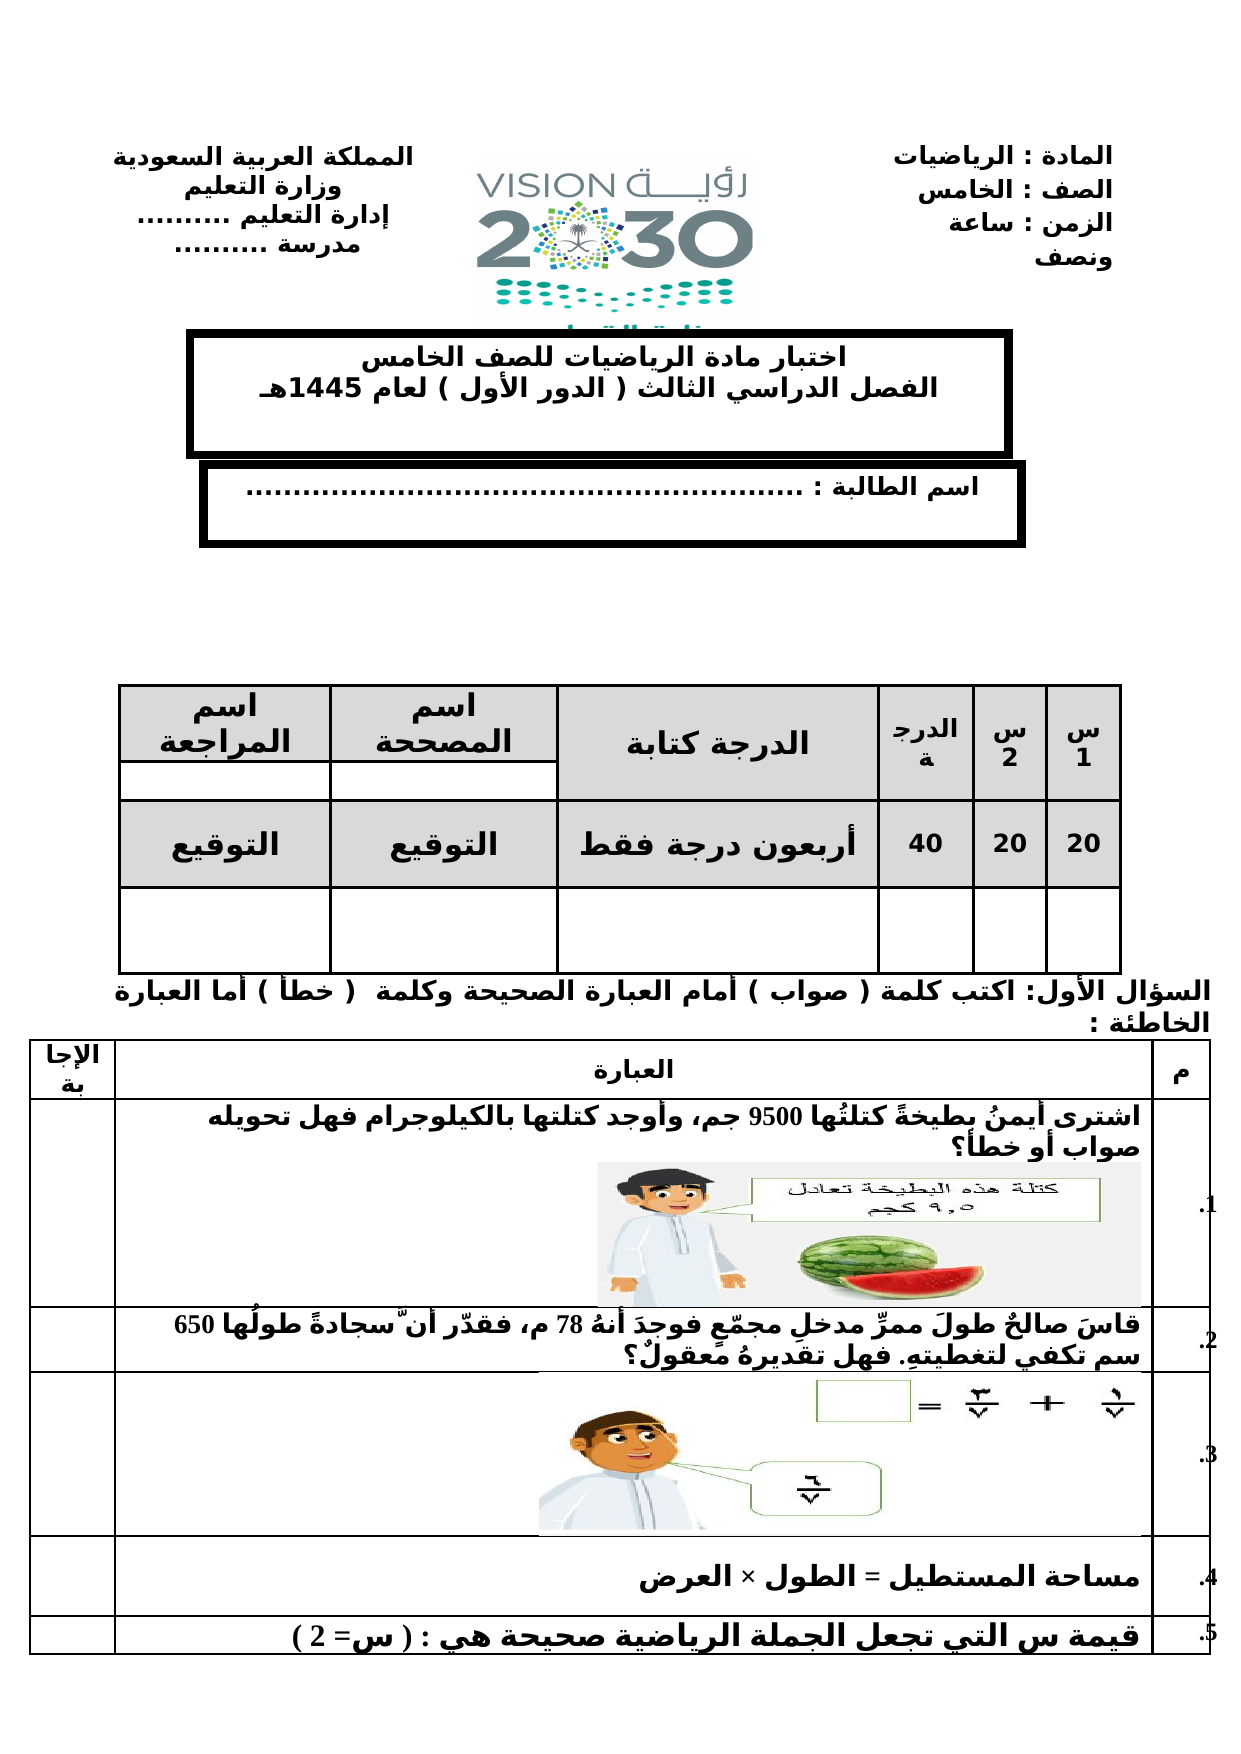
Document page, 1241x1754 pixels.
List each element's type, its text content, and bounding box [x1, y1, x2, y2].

table_cell [1154, 1537, 1209, 1615]
table_cell التوقيع [332, 802, 556, 886]
table_cell [1154, 1100, 1209, 1306]
table_header اسم المراجعة [121, 687, 329, 760]
table_cell [31, 1373, 114, 1535]
table_cell [332, 889, 556, 972]
table_cell التوقيع [121, 802, 329, 886]
table_cell [1048, 889, 1119, 972]
table_cell [1154, 1373, 1209, 1535]
table_cell [559, 889, 877, 972]
table_header اسم المصححة [332, 687, 556, 760]
table_cell [332, 763, 556, 799]
table_cell [31, 1100, 114, 1306]
table_cell 20 [1048, 802, 1119, 886]
table_header الإجابة [31, 1041, 114, 1098]
table_cell [31, 1308, 114, 1371]
table_cell [121, 889, 329, 972]
table_header العبارة [116, 1041, 1151, 1098]
picture [475, 158, 755, 329]
table_cell مساحة المستطيل = الطول × العرض [116, 1537, 1151, 1615]
table_header الدرجة [880, 687, 972, 799]
table_cell قيمة س التي تجعل الجملة الرياضية صحيحة هي : ( س= 2 ) [116, 1617, 1151, 1653]
table_cell قاسَ صالحٌ طولَ ممرِّ مدخلِ مجمّعٍ فوجدَ أنهُ 78 م، فقدّر أن َّسجادةً طولُها 650 سم تكفي لتغطيتهِ. فهل تقديرهُ معقولٌ؟ [116, 1308, 1151, 1371]
table_cell [975, 889, 1045, 972]
table_header م [1154, 1041, 1209, 1098]
table_cell 40 [880, 802, 972, 886]
table_cell [116, 1373, 538, 1535]
table_cell [1142, 1373, 1151, 1535]
table_cell [31, 1537, 114, 1615]
text السؤال الأول: اكتب كلمة ( صواب ) أمام العبارة الصحيحة وكلمة ( خطأ ) أما العبارة الخاطئة : [75, 899, 1212, 1038]
table_header س2 [975, 687, 1045, 799]
table_header الدرجة كتابة [559, 687, 877, 799]
picture [538, 1372, 1142, 1536]
table_cell 20 [975, 802, 1045, 886]
table_cell [31, 1617, 114, 1653]
picture [597, 1162, 1142, 1307]
table_cell [880, 889, 972, 972]
table_cell [1154, 1617, 1209, 1653]
table_cell [121, 763, 329, 799]
table_cell اشترى أيمنُ بطيخةً كتلتُها 9500 جم، وأوجد كتلتها بالكيلوجرام فهل تحويله صواب أو خطأ؟ [116, 1100, 1151, 1306]
table_header س1 [1048, 687, 1119, 799]
table_cell [1154, 1308, 1209, 1371]
table_cell أربعون درجة فقط [559, 802, 877, 886]
